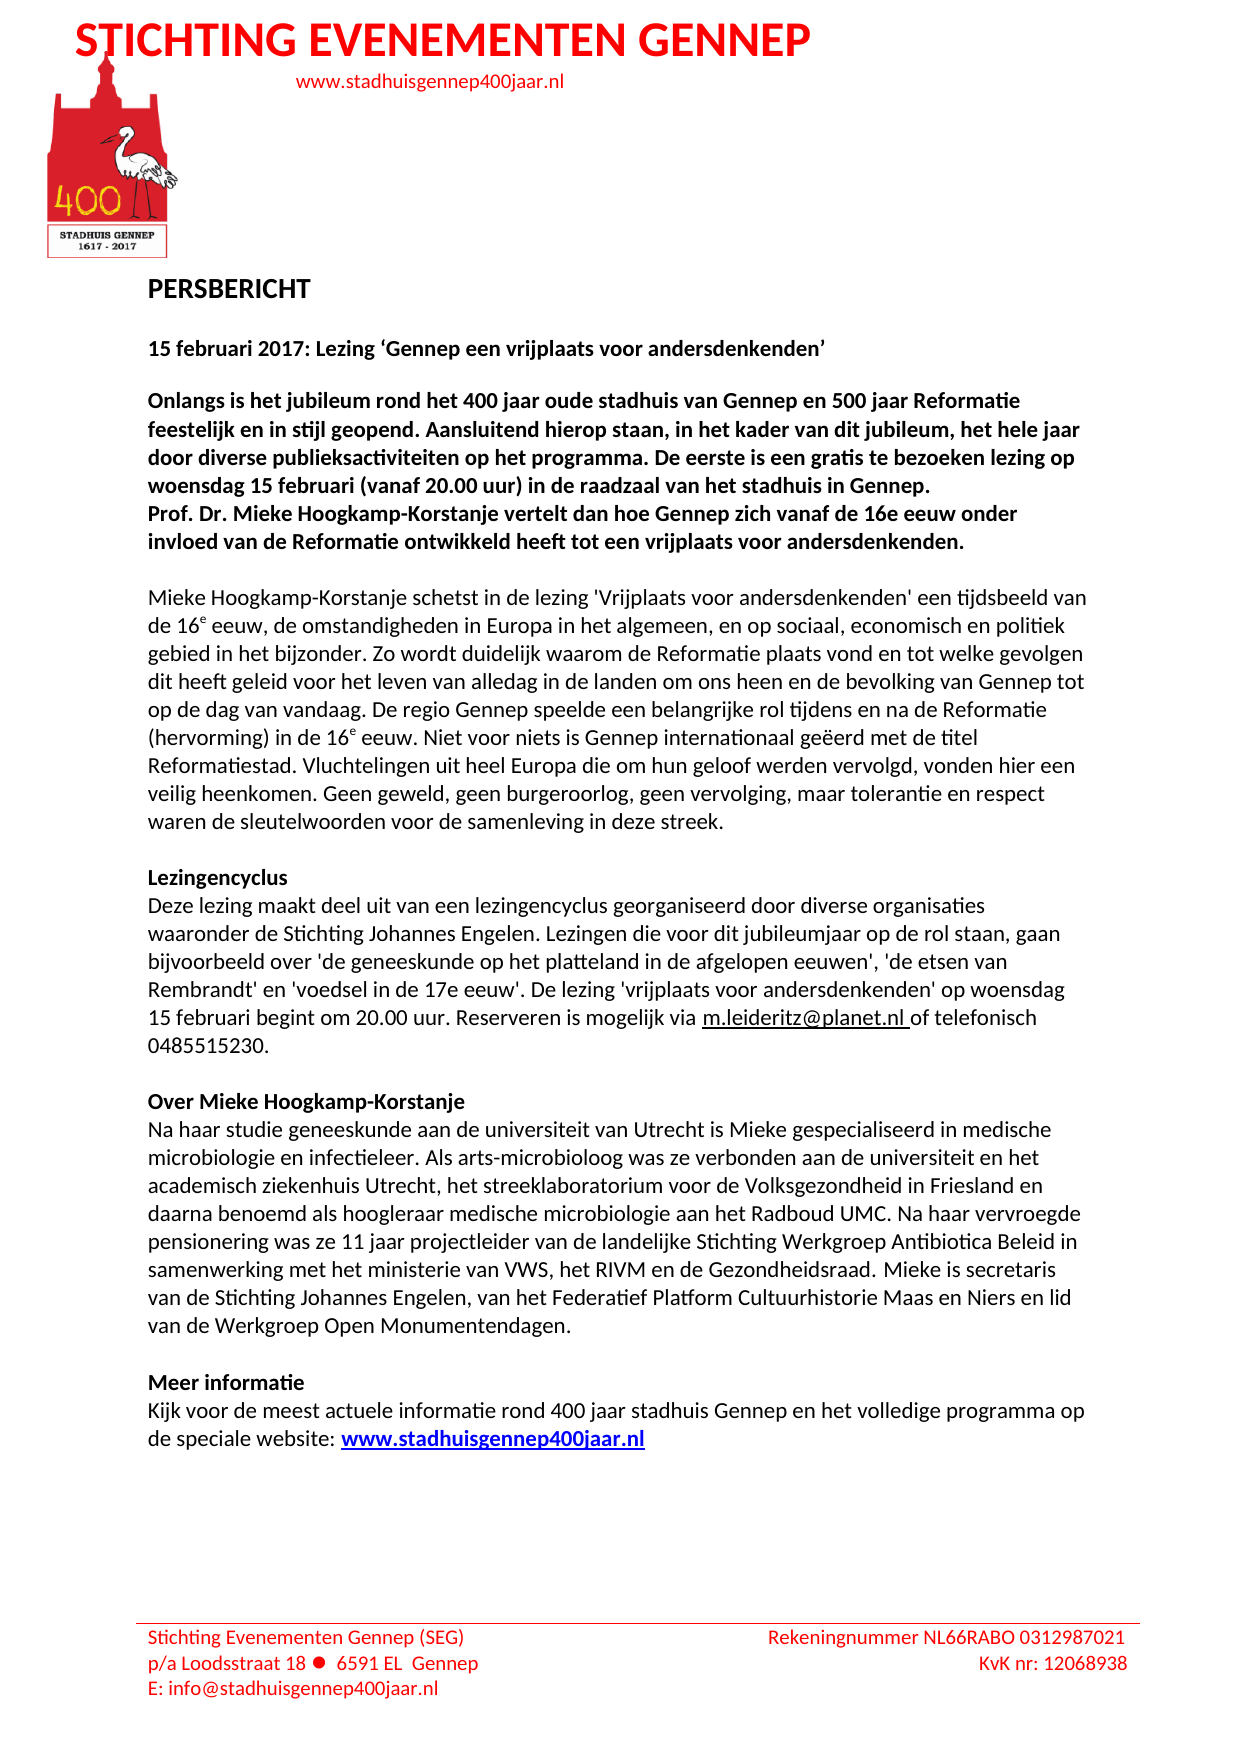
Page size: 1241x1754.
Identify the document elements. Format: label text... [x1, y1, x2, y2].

text Meer informatie Kijk voor de meest actuele informatie rond 400 jaar stadhuis Gennep en het volledige programma op de speciale website: www.stadhuisgennep400jaar.nl [148, 1368, 1092, 1452]
text Lezingencyclus [148, 863, 1092, 891]
text Mieke Hoogkamp-Korstanje schetst in de lezing 'Vrijplaats voor andersdenkenden' een tijdsbeeld van de 16e eeuw, de omstandigheden in Europa in het algemeen, en op sociaal, economisch en politiek gebied in het bijzonder. Zo wordt duidelijk waarom de Reformatie plaats vond en tot welke gevolgen dit heeft geleid voor het leven van alledag in de landen om ons heen en de bevolking van Gennep tot op de dag van vandaag. De regio Gennep speelde een belangrijke rol tijdens en na de Reformatie (hervorming) in de 16e eeuw. Niet voor niets is Gennep internationaal geëerd met de titel Reformatiestad. Vluchtelingen uit heel Europa die om hun geloof werden vervolgd, vonden hier een veilig heenkomen. Geen geweld, geen burgeroorlog, geen vervolging, maar tolerantie en respect waren de sleutelwoorden voor de samenleving in deze streek. [148, 555, 1092, 835]
text PERSBERICHT [148, 270, 1092, 306]
text 15 februari 2017: Lezing ‘Gennep een vrijplaats voor andersdenkenden’ [148, 306, 1092, 362]
picture [47, 51, 178, 258]
text Over Mieke Hoogkamp-Korstanje [148, 1087, 1092, 1115]
text Na haar studie geneeskunde aan de universiteit van Utrecht is Mieke gespecialiseerd in medische microbiologie en infectieleer. Als arts-microbioloog was ze verbonden aan de universiteit en het academisch ziekenhuis Utrecht, het streeklaboratorium voor de Volksgezondheid in Friesland en daarna benoemd als hoogleraar medische microbiologie aan het Radboud UMC. Na haar vervroegde pensionering was ze 11 jaar projectleider van de landelijke Stichting Werkgroep Antibiotica Beleid in samenwerking met het ministerie van VWS, het RIVM en de Gezondheidsraad. Mieke is secretaris van de Stichting Johannes Engelen, van het Federatief Platform Cultuurhistorie Maas en Niers en lid van de Werkgroep Open Monumentendagen. [148, 1115, 1092, 1368]
text Deze lezing maakt deel uit van een lezingencyclus georganiseerd door diverse organisaties waaronder de Stichting Johannes Engelen. Lezingen die voor dit jubileumjaar op de rol staan, gaan bijvoorbeeld over 'de geneeskunde op het platteland in de afgelopen eeuwen', 'de etsen van Rembrandt' en 'voedsel in de 17e eeuw'. De lezing 'vrijplaats voor andersdenkenden' op woensdag 15 februari begint om 20.00 uur. Reserveren is mogelijk via m.leideritz@planet.nl of telefonisch 0485515230. [148, 891, 1092, 1059]
text Onlangs is het jubileum rond het 400 jaar oude stadhuis van Gennep en 500 jaar Reformatie feestelijk en in stijl geopend. Aansluitend hierop staan, in het kader van dit jubileum, het hele jaar door diverse publieksactiviteiten op het programma. De eerste is een gratis te bezoeken lezing op woensdag 15 februari (vanaf 20.00 uur) in de raadzaal van het stadhuis in Gennep. Prof. Dr. Mieke Hoogkamp-Korstanje vertelt dan hoe Gennep zich vanaf de 16e eeuw onder invloed van de Reformatie ontwikkeld heeft tot een vrijplaats voor andersdenkenden. [148, 387, 1092, 555]
